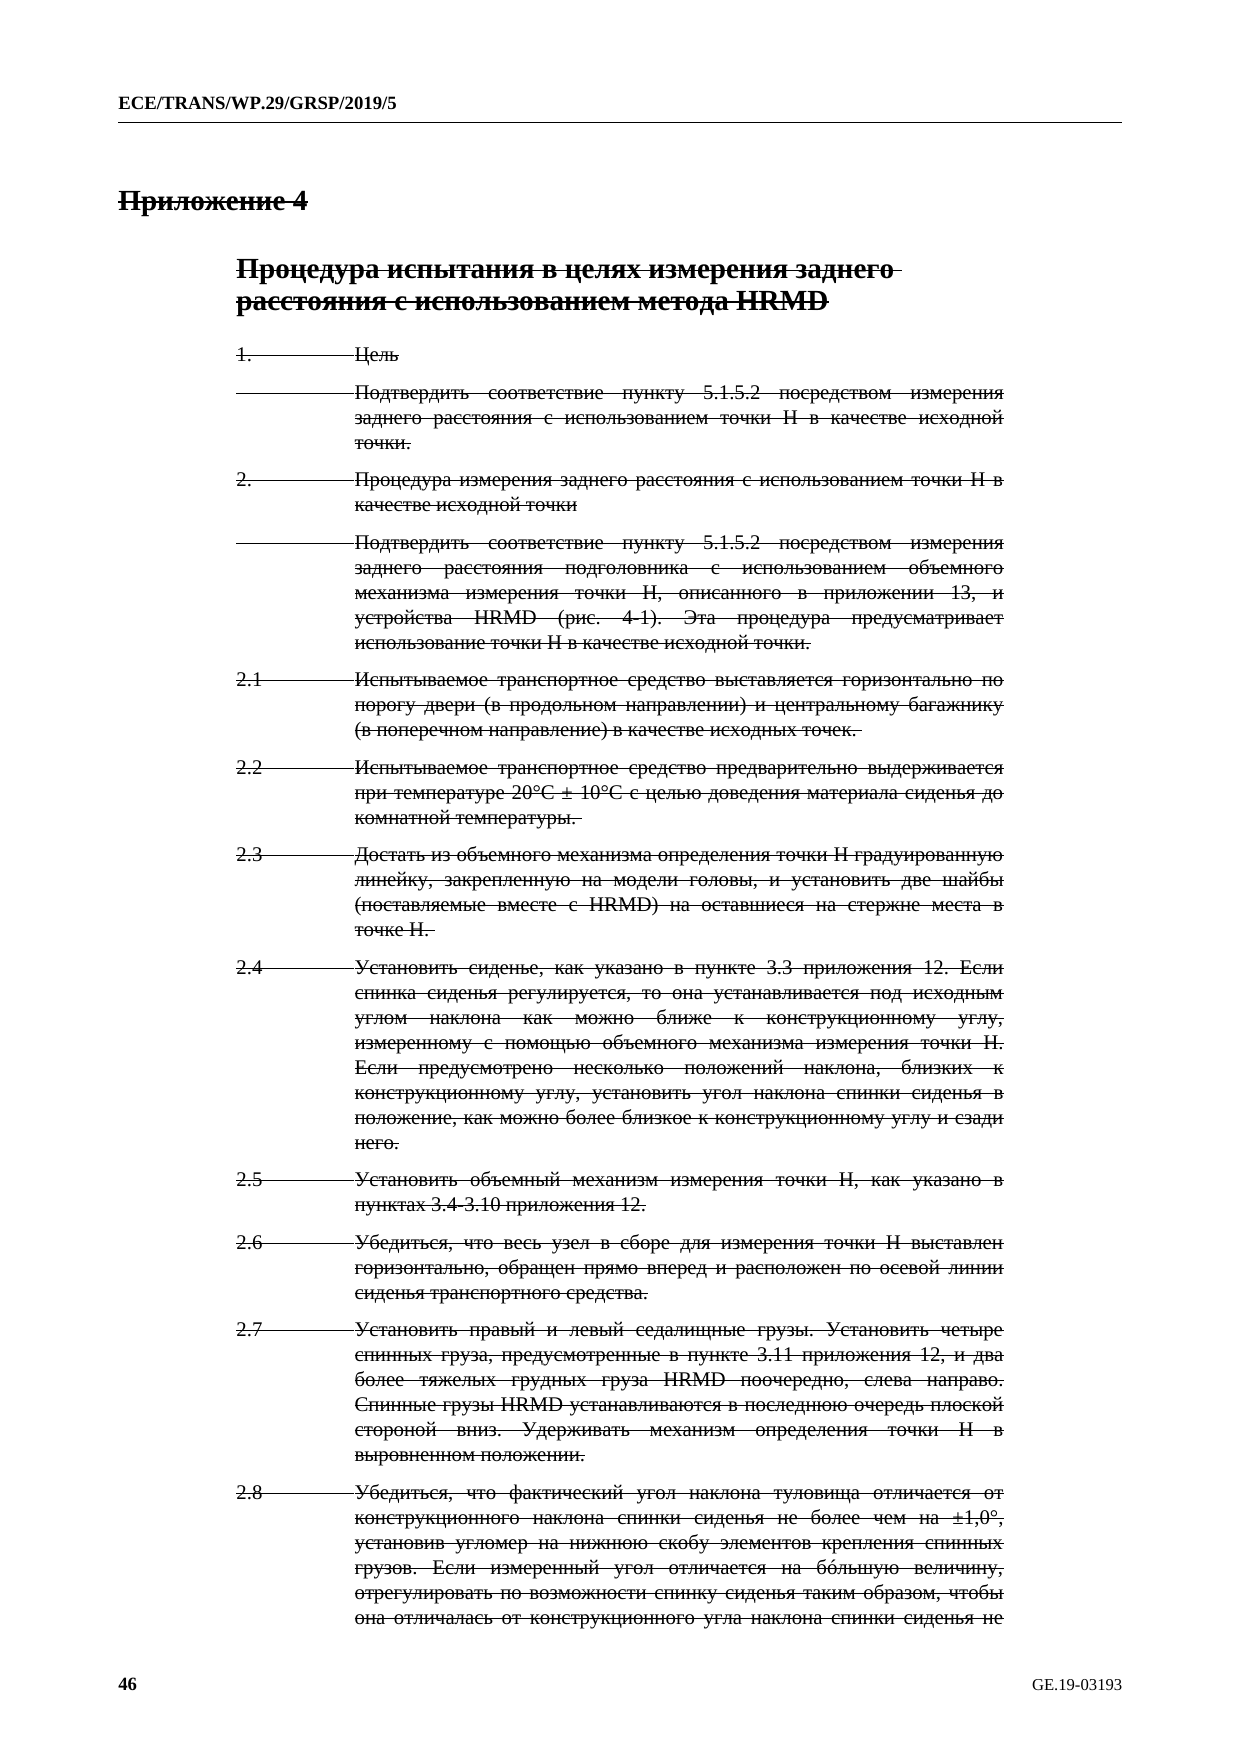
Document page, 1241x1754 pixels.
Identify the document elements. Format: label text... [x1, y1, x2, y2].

text 2. Процедура измерения заднего расстояния с использованием точки Н в качестве исходной точки [236, 466, 1004, 480]
text 2.5 Установить объемный механизм измерения точки Н, как указано в пунктах 3.4-3.10 приложения 12. [236, 1181, 1004, 1216]
text 2.1 Испытываемое транспортное средство выставляется горизонтально по порогу двери (в продольном направлении) и центральному багажнику (в поперечном направление) в качестве исходных точек. [236, 681, 1004, 741]
text 2. Процедура измерения заднего расстояния с использованием точки Н в качестве исходной точки [236, 481, 1004, 516]
text 1. Цель [236, 341, 1004, 366]
text 2.4 Установить сиденье, как указано в пункте 3.3 приложения 12. Если спинка сиденья регулируется, то она устанавливается под исходным углом наклона как можно ближе к конструкционному углу, измеренному с помощью объемного механизма измерения точки Н. Если предусмотрено несколько положений наклона, близких к конструкционному углу, установить угол наклона спинки сиденья в положение, как можно более близкое к конструкционному углу и сзади него. [236, 969, 1004, 1154]
text Процедура испытания в целях измерения заднего расстояния с использованием метода HRMD [118, 254, 1004, 316]
text 2.5 Установить объемный механизм измерения точки Н, как указано в пунктах 3.4-3.10 приложения 12. [236, 1166, 1004, 1180]
text Подтвердить соответствие пункту 5.1.5.2 посредством измерения заднего расстояния с использованием точки Н в качестве исходной точки. [236, 394, 1004, 454]
text 2.6 Убедиться, что весь узел в сборе для измерения точки Н выставлен горизонтально, обращен прямо вперед и расположен по осевой линии сиденья транспортного средства. [236, 1244, 1004, 1304]
text 2.3 Достать из объемного механизма определения точки Н градуированную линейку, закрепленную на модели головы, и установить две шайбы (поставляемые вместе с HRMD) на оставшиеся на стержне места в точке Н. [236, 856, 1004, 941]
text 2.2 Испытываемое транспортное средство предварительно выдерживается при температуре 20°C ± 10°C с целью доведения материала сиденья до комнатной температуры. [236, 769, 1004, 829]
text 2.7 Установить правый и левый седалищные грузы. Установить четыре спинных груза, предусмотренные в пункте 3.11 приложения 12, и два более тяжелых грудных груза HRMD поочередно, слева направо. Спинные грузы HRMD устанавливаются в последнюю очередь плоской стороной вниз. Удерживать механизм определения точки Н в выровненном положении. [236, 1331, 1004, 1466]
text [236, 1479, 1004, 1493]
text 2.6 Убедиться, что весь узел в сборе для измерения точки Н выставлен горизонтально, обращен прямо вперед и расположен по осевой линии сиденья транспортного средства. [236, 1229, 1004, 1243]
text 2.2 Испытываемое транспортное средство предварительно выдерживается при температуре 20°C ± 10°C с целью доведения материала сиденья до комнатной температуры. [236, 754, 1004, 768]
text Подтвердить соответствие пункту 5.1.5.2 посредством измерения заднего расстояния подголовника с использованием объемного механизма измерения точки Н, описанного в приложении 13, и устройства HRMD (рис. 4-1). Эта процедура предусматривает использование точки Н в качестве исходной точки. [236, 544, 1004, 654]
text Подтвердить соответствие пункту 5.1.5.2 посредством измерения заднего расстояния с использованием точки Н в качестве исходной точки. [236, 379, 1004, 393]
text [236, 1494, 1004, 1629]
text Приложение 4 [118, 185, 1004, 216]
